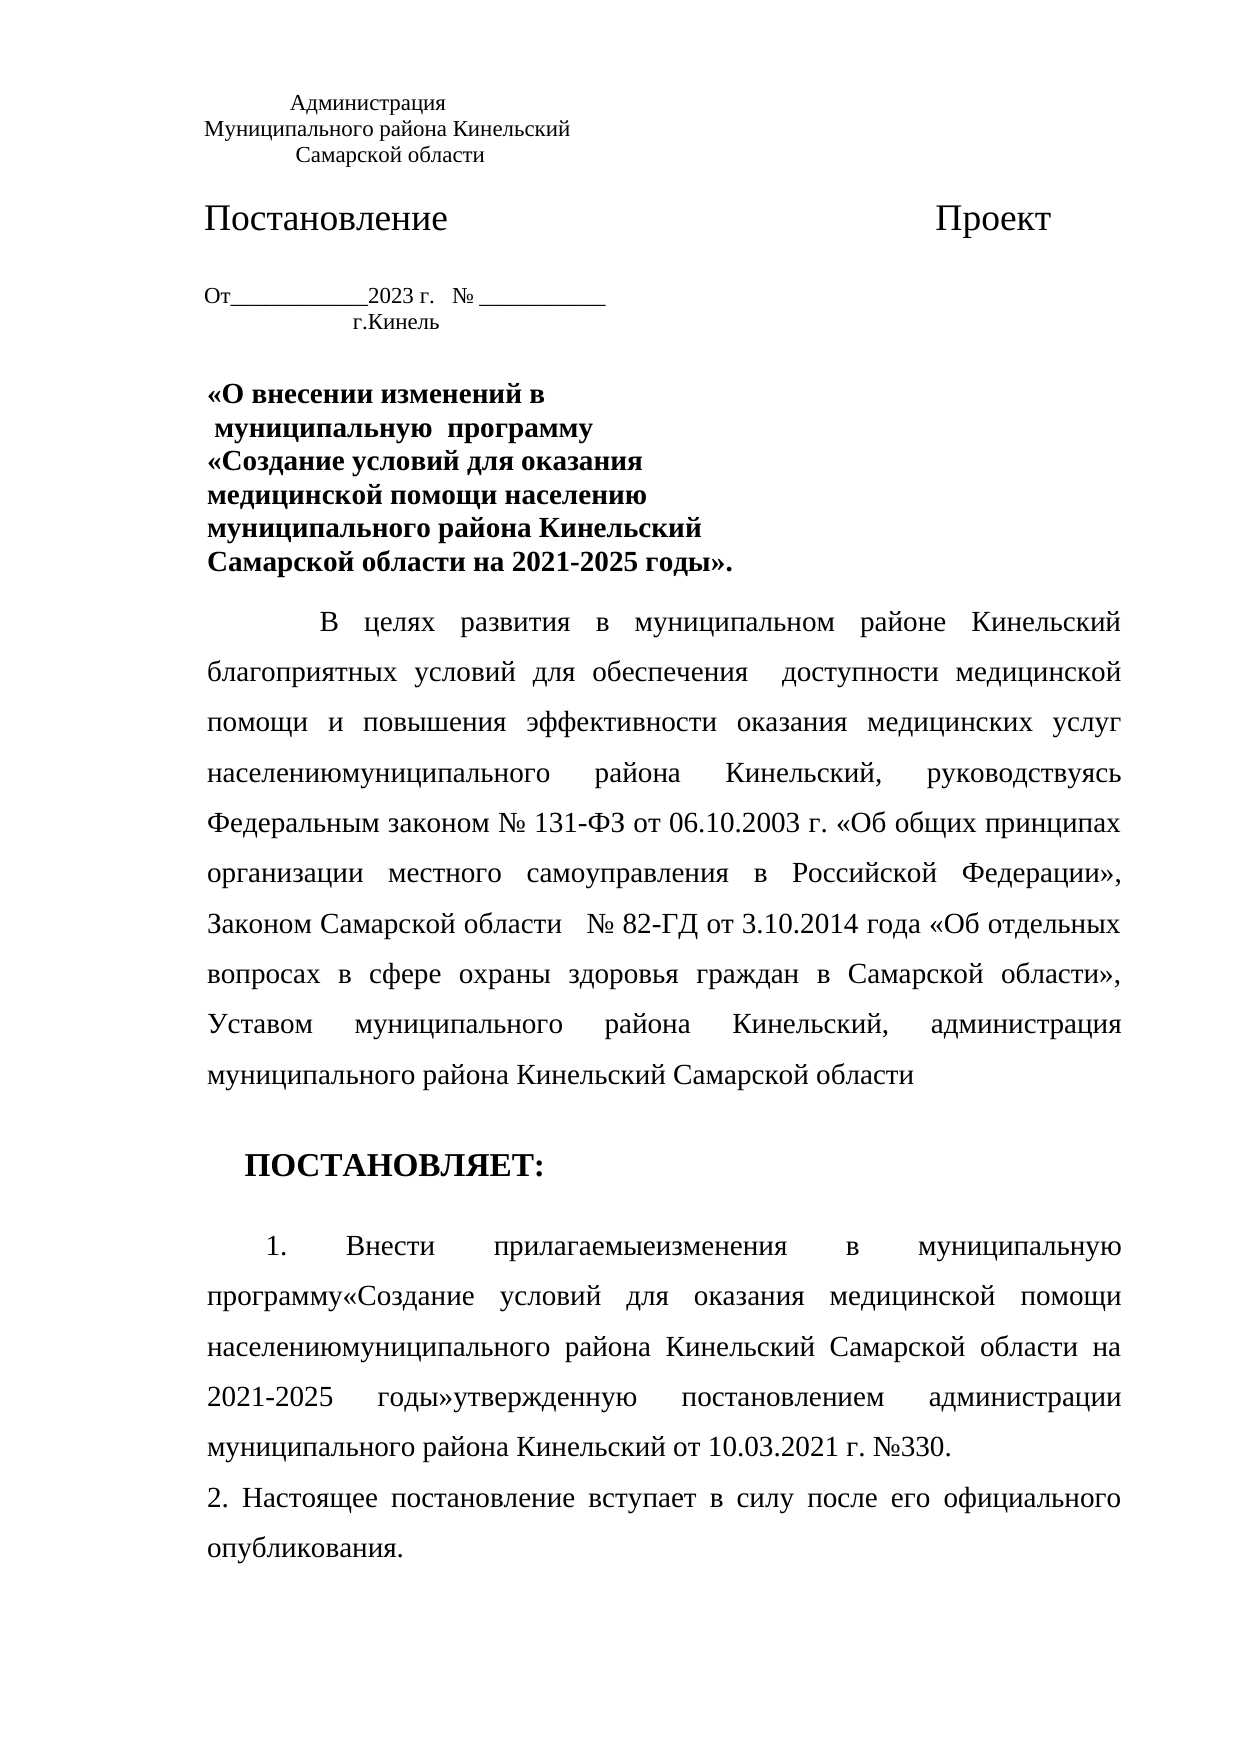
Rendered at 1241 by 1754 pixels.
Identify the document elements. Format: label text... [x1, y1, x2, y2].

text Постановление Проект [177, 196, 1122, 239]
text муниципального района Кинельский [207, 511, 1122, 544]
text 2. Настоящее постановление вступает в силу после его официального опубликования. [207, 1480, 1122, 1564]
text ПОСТАНОВЛЯЕТ: [207, 1146, 1122, 1184]
text «О внесении изменений в [207, 376, 1122, 410]
text Администрация [177, 89, 1122, 115]
text От____________2023 г. № ___________ [177, 282, 1122, 308]
text Муниципального района Кинельский [177, 115, 1122, 141]
list 1. Внести прилагаемыеизменения в муниципальную программу«Создание условий для оказания медицинской помощи населениюмуниципального района Кинельский Самарской области на 2021-2025 годы»утвержденную постановлением администрации муниципального района Кинельский от 10.03.2021 г. №330. [207, 1228, 1122, 1463]
text Самарской области на 2021-2025 годы». [207, 544, 1122, 578]
text «Создание условий для оказания [207, 443, 1122, 477]
text медицинской помощи населению [207, 477, 1122, 511]
text Самарской области [177, 141, 1122, 168]
text г.Кинель [177, 308, 1122, 335]
text муниципальную программу [207, 410, 1122, 443]
text В целях развития в муниципальном районе Кинельский благоприятных условий для обеспечения доступности медицинской помощи и повышения эффективности оказания медицинских услуг населениюмуниципального района Кинельский, руководствуясь Федеральным законом № 131-ФЗ от 06.10.2003 г. «Об общих принципах организации местного самоуправления в Российской Федерации», Законом Самарской области № 82-ГД от 3.10.2014 года «Об отдельных вопросах в сфере охраны здоровья граждан в Самарской области», Уставом муниципального района Кинельский, администрация муниципального района Кинельский Самарской области [207, 604, 1122, 1090]
